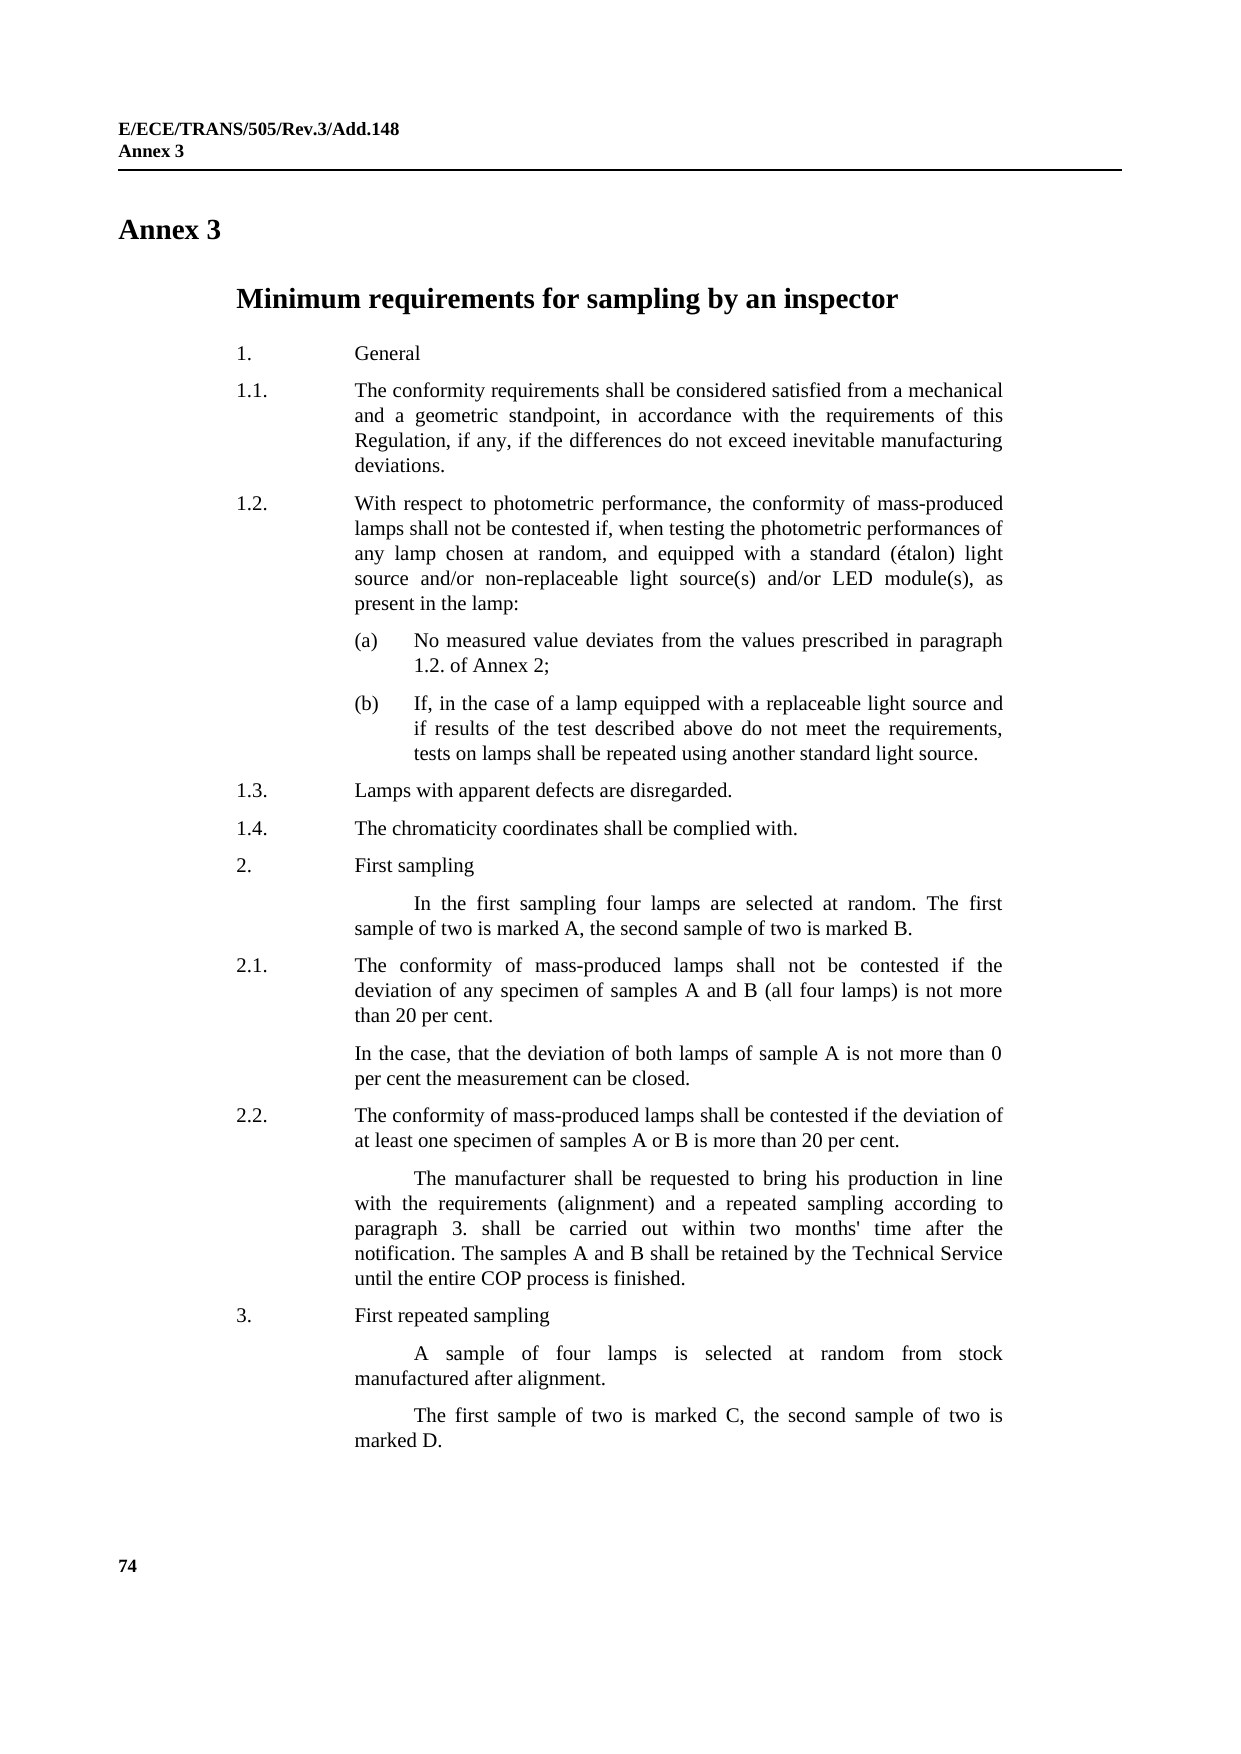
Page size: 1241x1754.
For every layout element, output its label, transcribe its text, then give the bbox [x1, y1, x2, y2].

text In the first sampling four lamps are selected at random. The first sample of two is marked A, the second sample of two is marked B. [354, 890, 1004, 940]
text Minimum requirements for sampling by an inspector [118, 283, 1004, 315]
text Annex 3 [118, 215, 1004, 246]
text A sample of four lamps is selected at random from stock manufactured after alignment. [354, 1340, 1004, 1390]
text 2.1. The conformity of mass-produced lamps shall not be contested if the deviation of any specimen of samples A and B (all four lamps) is not more than 20 per cent. [236, 952, 1004, 1027]
text (b) If, in the case of a lamp equipped with a replaceable light source and if results of the test described above do not meet the requirements, tests on lamps shall be repeated using another standard light source. [354, 690, 1004, 765]
text The first sample of two is marked C, the second sample of two is marked D. [354, 1402, 1004, 1452]
text 1.1. The conformity requirements shall be considered satisfied from a mechanical and a geometric standpoint, in accordance with the requirements of this Regulation, if any, if the differences do not exceed inevitable manufacturing deviations. [236, 377, 1004, 477]
text 3. First repeated sampling [236, 1302, 1004, 1327]
text 1.4. The chromaticity coordinates shall be complied with. [236, 815, 1004, 840]
text 2.2. The conformity of mass-produced lamps shall be contested if the deviation of at least one specimen of samples A or B is more than 20 per cent. [236, 1102, 1004, 1152]
text The manufacturer shall be requested to bring his production in line with the requirements (alignment) and a repeated sampling according to paragraph 3. shall be carried out within two months' time after the notification. The samples A and B shall be retained by the Technical Service until the entire COP process is finished. [354, 1165, 1004, 1290]
text In the case, that the deviation of both lamps of sample A is not more than 0 per cent the measurement can be closed. [354, 1040, 1004, 1090]
text 1. General [236, 340, 1004, 365]
text 1.2. With respect to photometric performance, the conformity of mass-produced lamps shall not be contested if, when testing the photometric performances of any lamp chosen at random, and equipped with a standard (étalon) light source and/or non-replaceable light source(s) and/or LED module(s), as present in the lamp: [236, 490, 1004, 615]
text 2. First sampling [236, 852, 1004, 877]
text 1.3. Lamps with apparent defects are disregarded. [236, 777, 1004, 802]
text (a) No measured value deviates from the values prescribed in paragraph 1.2. of Annex 2; [354, 627, 1004, 677]
